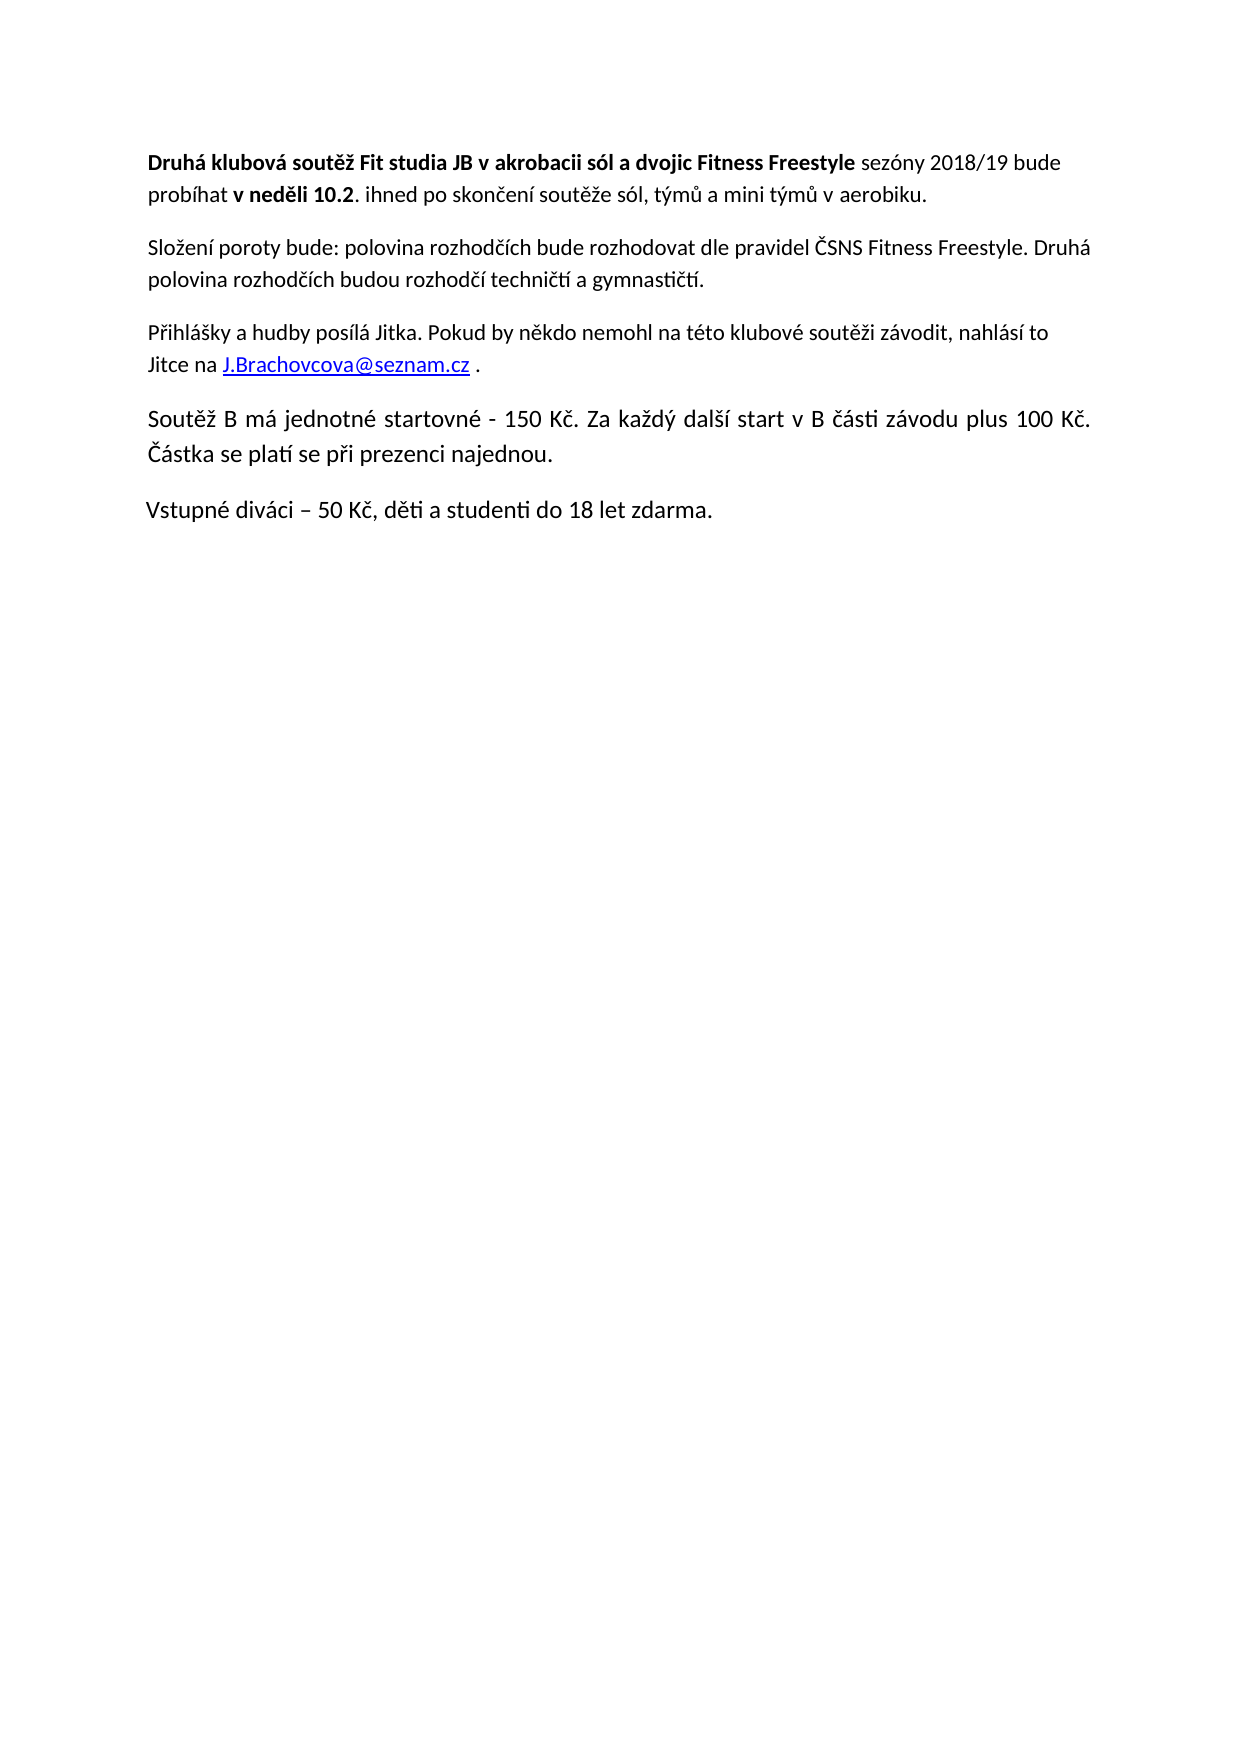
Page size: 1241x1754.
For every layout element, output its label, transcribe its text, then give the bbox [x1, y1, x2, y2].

text Složení poroty bude: polovina rozhodčích bude rozhodovat dle pravidel ČSNS Fitness Freestyle. Druhá polovina rozhodčích budou rozhodčí techničtí a gymnastičtí. [148, 233, 1093, 293]
text Soutěž B má jednotné startovné - 150 Kč. Za každý další start v B části závodu plus 100 Kč. Částka se platí se při prezenci najednou. [148, 403, 1093, 469]
text Přihlášky a hudby posílá Jitka. Pokud by někdo nemohl na této klubové soutěži závodit, nahlásí to Jitce na J.Brachovcova@seznam.cz . [148, 318, 1093, 378]
text Druhá klubová soutěž Fit studia JB v akrobacii sól a dvojic Fitness Freestyle sezóny 2018/19 bude probíhat v neděli 10.2. ihned po skončení soutěže sól, týmů a mini týmů v aerobiku. [148, 148, 1093, 208]
text Vstupné diváci – 50 Kč, děti a studenti do 18 let zdarma. [112, 494, 1153, 524]
